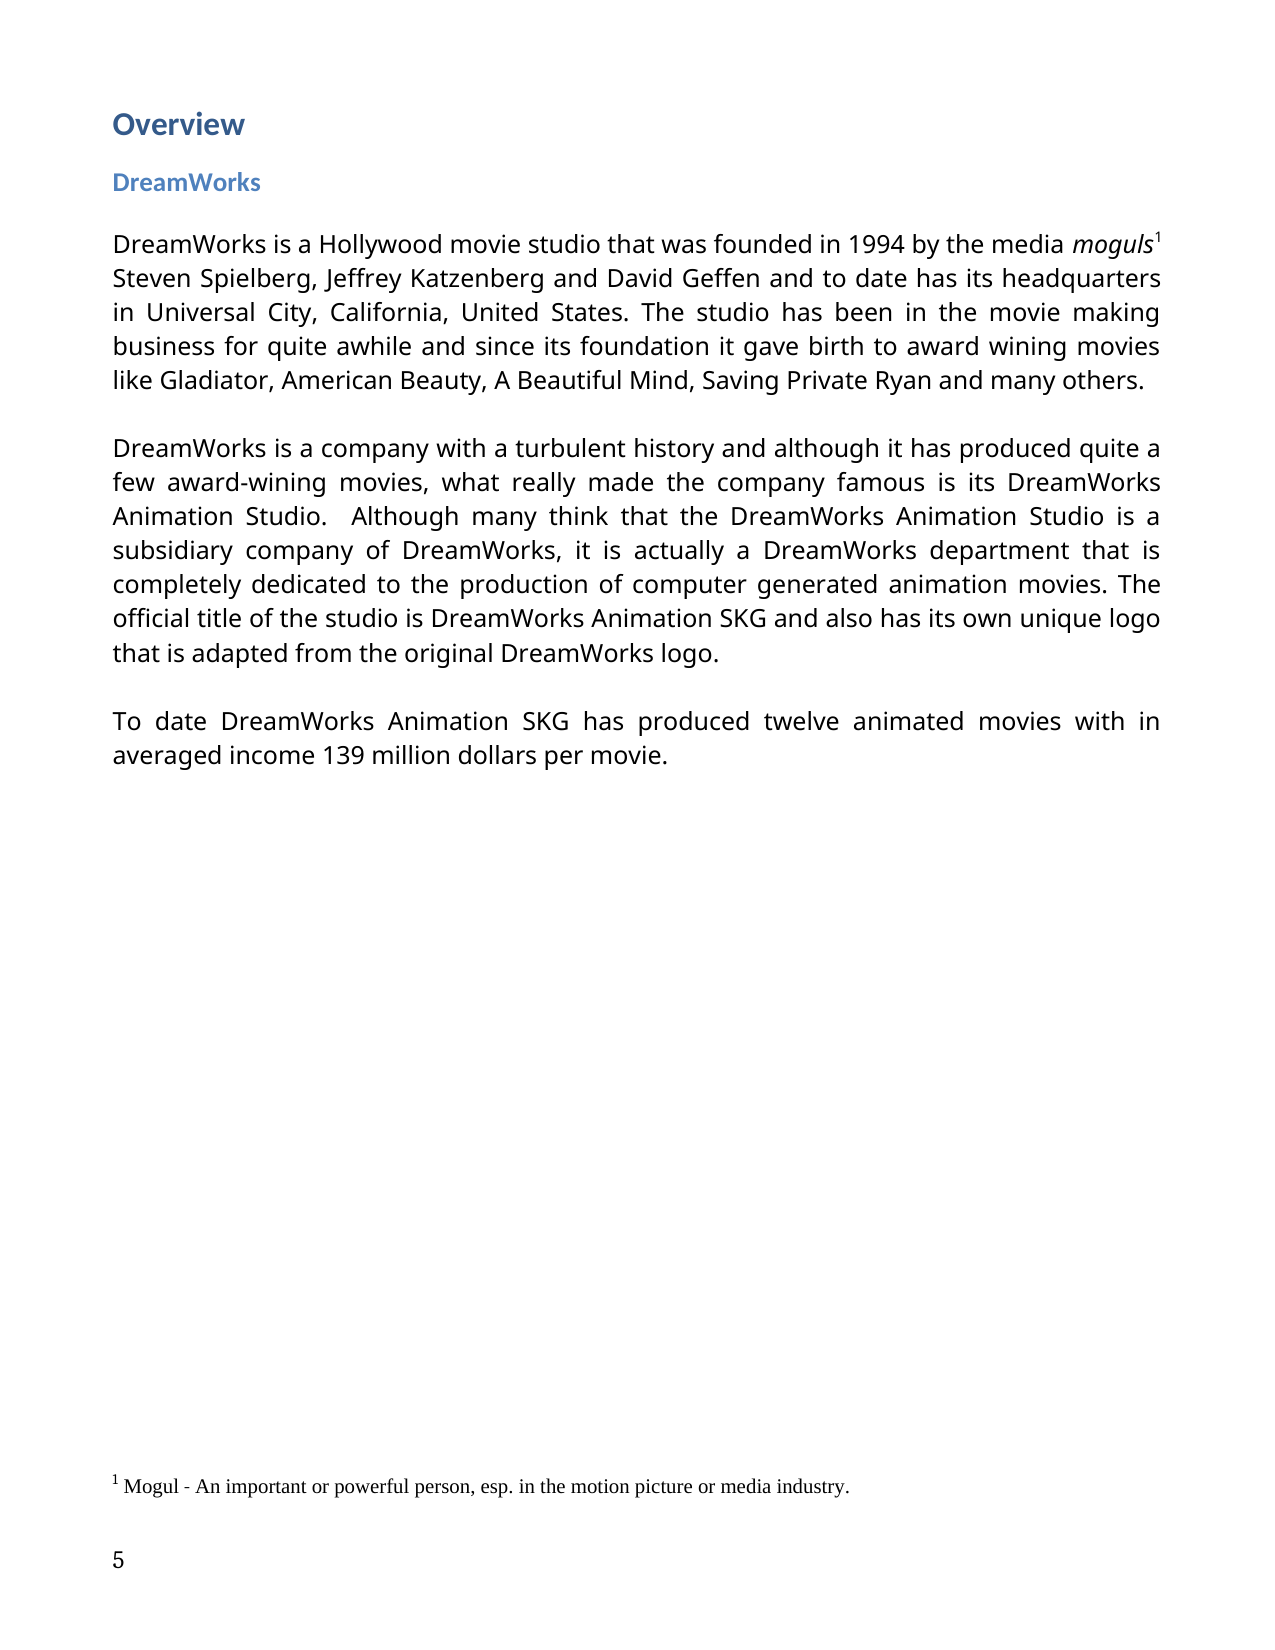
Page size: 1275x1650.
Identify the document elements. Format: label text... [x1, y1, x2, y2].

text DreamWorks is a Hollywood movie studio that was founded in 1994 by the media moguls Steven Spielberg, Jeffrey Katzenberg and David Geffen and to date has its headquarters in Universal City, California, United States. The studio has been in the movie making business for quite awhile and since its foundation it gave birth to award wining movies like Gladiator, American Beauty, A Beautiful Mind, Saving Private Ryan and many others. [112, 226, 1162, 397]
subtitle Overview [112, 103, 1162, 144]
subtitle DreamWorks [112, 165, 1162, 198]
text To date DreamWorks Animation SKG has produced twelve animated movies with in averaged income 139 million dollars per movie. [112, 703, 1162, 771]
text DreamWorks is a company with a turbulent history and although it has produced quite a few award-wining movies, what really made the company famous is its DreamWorks Animation Studio. Although many think that the DreamWorks Animation Studio is a subsidiary company of DreamWorks, it is actually a DreamWorks department that is completely dedicated to the production of computer generated animation movies. The official title of the studio is DreamWorks Animation SKG and also has its own unique logo that is adapted from the original DreamWorks logo. [112, 431, 1162, 669]
